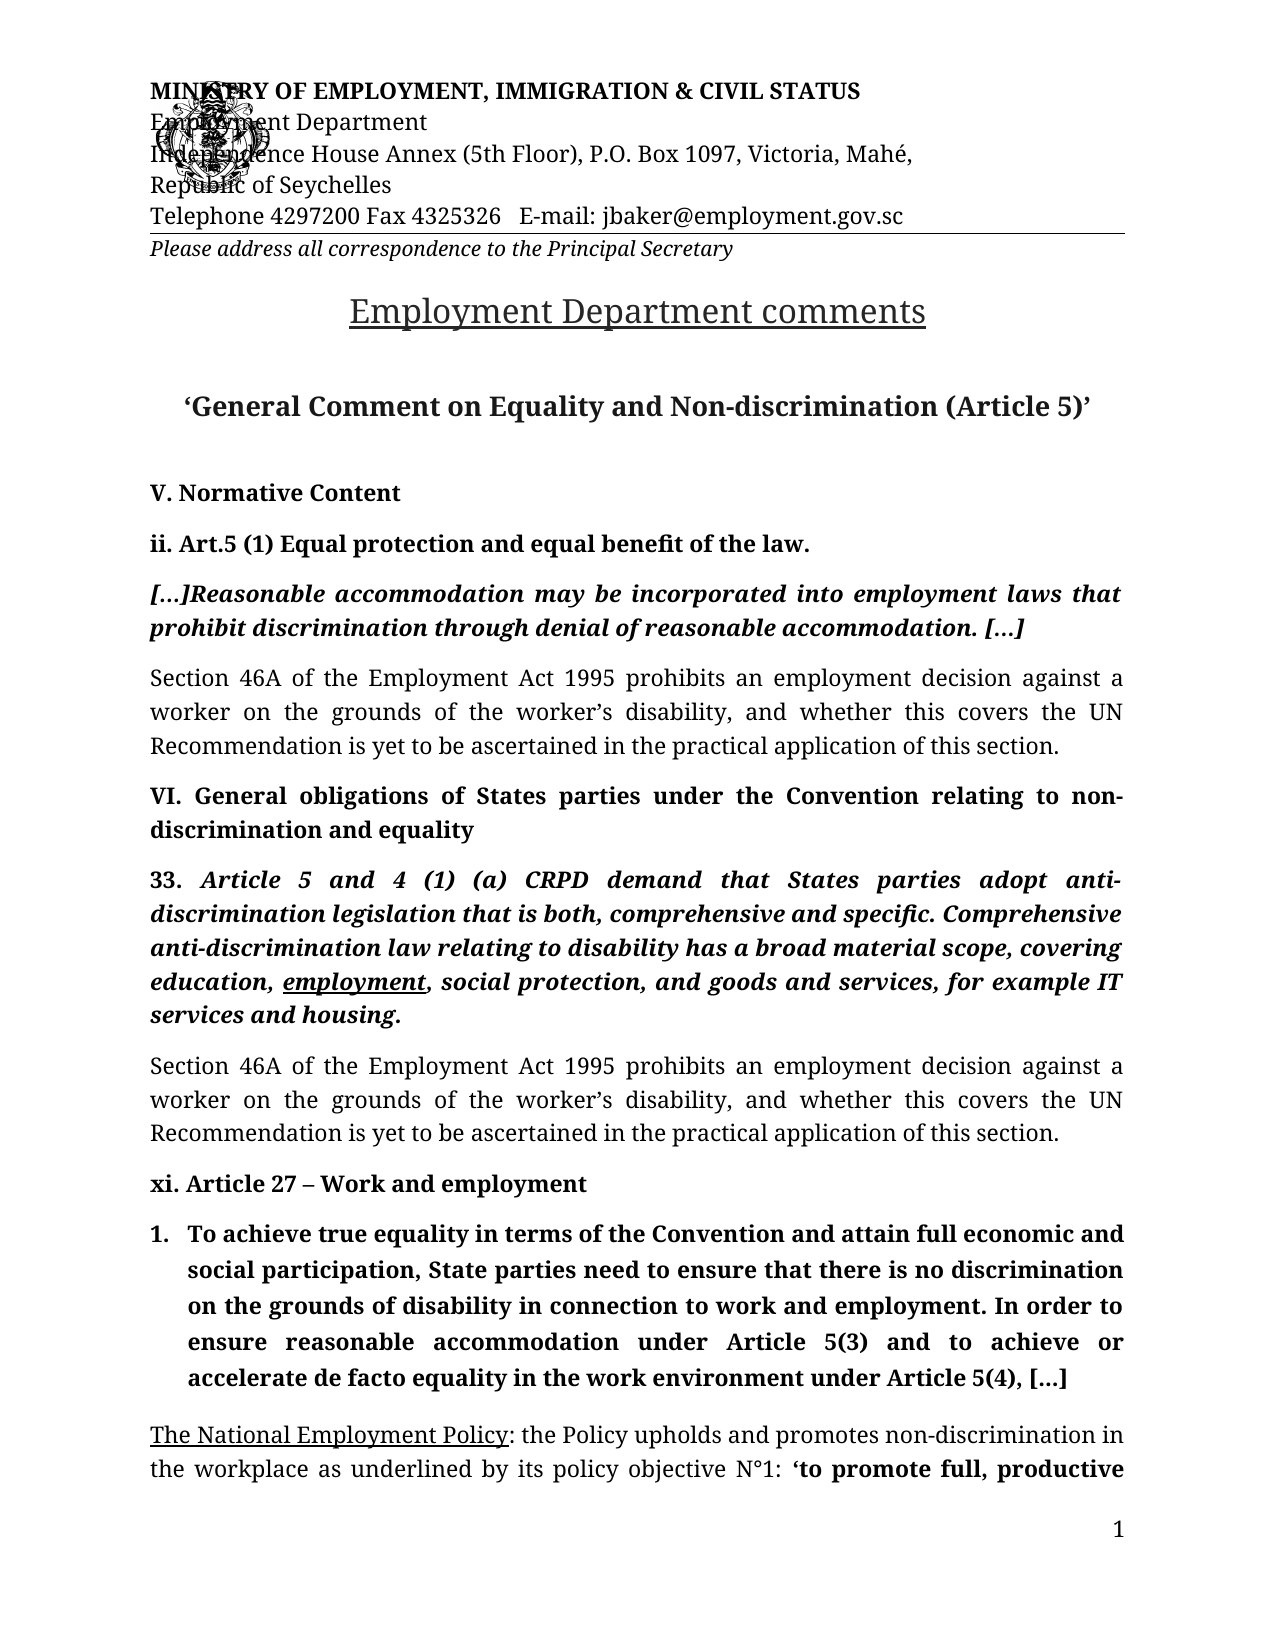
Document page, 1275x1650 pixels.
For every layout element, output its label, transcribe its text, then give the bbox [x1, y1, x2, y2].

text […]Reasonable accommodation may be incorporated into employment laws that prohibit discrimination through denial of reasonable accommodation. […] [150, 578, 1125, 643]
text Section 46A of the Employment Act 1995 prohibits an employment decision against a worker on the grounds of the worker’s disability, and whether this covers the UN Recommendation is yet to be ascertained in the practical application of this section. [150, 662, 1125, 761]
text VI. General obligations of States parties under the Convention relating to non-discrimination and equality [150, 780, 1125, 845]
picture [155, 186, 162, 193]
text V. Normative Content [150, 477, 1125, 509]
picture [153, 78, 272, 193]
text xi. Article 27 – Work and employment [150, 1168, 1125, 1199]
text Section 46A of the Employment Act 1995 prohibits an employment decision against a worker on the grounds of the worker’s disability, and whether this covers the UN Recommendation is yet to be ascertained in the practical application of this section. [150, 1050, 1125, 1149]
text 33. Article 5 and 4 (1) (a) CRPD demand that States parties adopt anti-discrimination legislation that is both, comprehensive and specific. Comprehensive anti-discrimination law relating to disability has a broad material scope, covering education, employment, social protection, and goods and services, for example IT services and housing. [150, 864, 1125, 1031]
subtitle Employment Department comments [150, 288, 1125, 333]
picture [254, 182, 261, 192]
text ii. Art.5 (1) Equal protection and equal benefit of the law. [150, 528, 1125, 559]
subtitle ‘General Comment on Equality and Non-discrimination (Article 5)’ [150, 387, 1125, 424]
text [150, 1419, 1125, 1484]
list To achieve true equality in terms of the Convention and attain full economic and social participation, State parties need to ensure that there is no discrimination on the grounds of disability in connection to work and employment. In order to ensure reasonable accommodation under Article 5(3) and to achieve or accelerate de facto equality in the work environment under Article 5(4), [...] [150, 1218, 1125, 1393]
